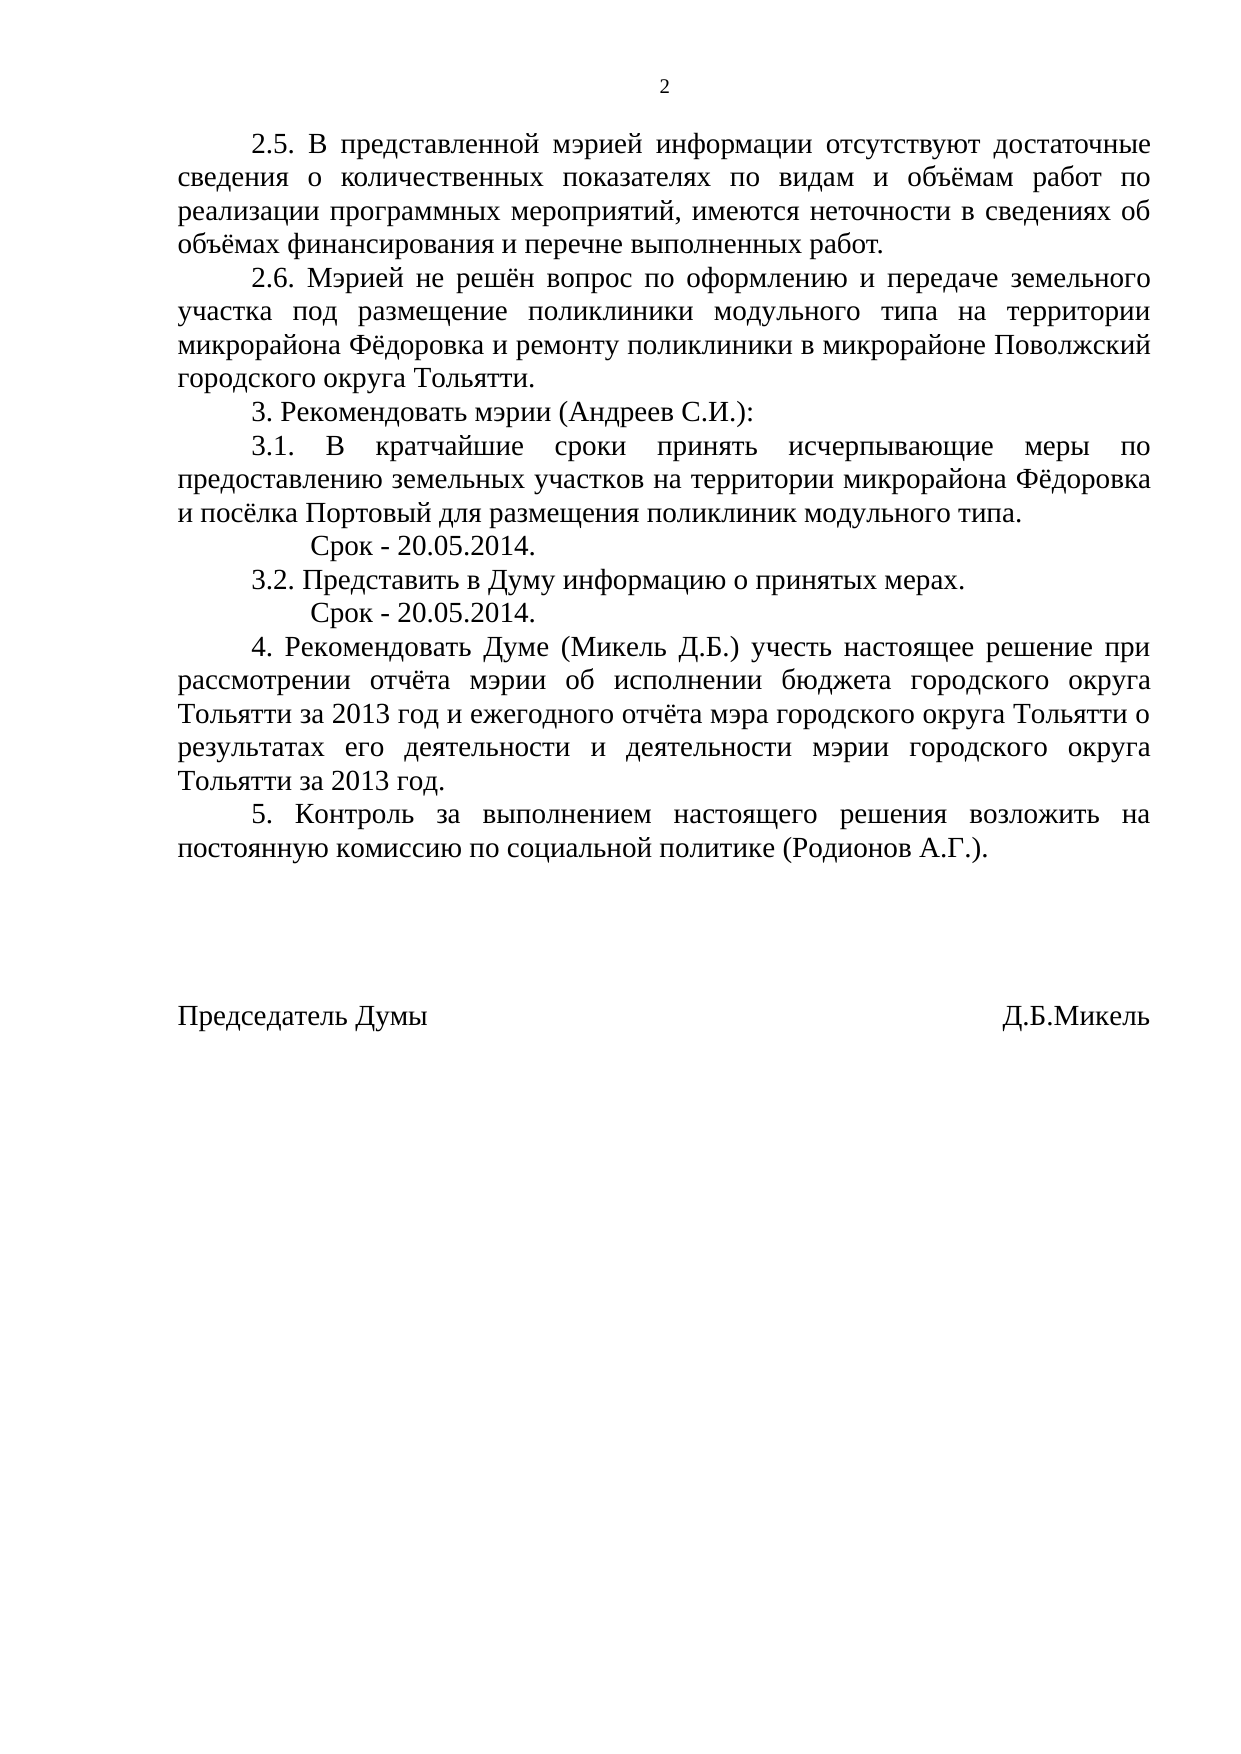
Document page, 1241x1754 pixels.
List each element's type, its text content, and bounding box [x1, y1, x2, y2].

text Срок - 20.05.2014. [177, 528, 1152, 562]
text 3.1. В кратчайшие сроки принять исчерпывающие меры по предоставлению земельных участков на территории микрорайона Фёдоровка и посёлка Портовый для размещения поликлиник модульного типа. [177, 428, 1152, 528]
text 2.5. В представленной мэрией информации отсутствуют достаточные сведения о количественных показателях по видам и объёмам работ по реализации программных мероприятий, имеются неточности в сведениях об объёмах финансирования и перечне выполненных работ. [177, 126, 1152, 260]
text Срок - 20.05.2014. [177, 595, 1152, 629]
text 3.2. Представить в Думу информацию о принятых мерах. [177, 562, 1152, 595]
text Председатель Думы Д.Б.Микель [177, 998, 1152, 1031]
text 4. Рекомендовать Думе (Микель Д.Б.) учесть настоящее решение при рассмотрении отчёта мэрии об исполнении бюджета городского округа Тольятти за 2013 год и ежегодного отчёта мэра городского округа Тольятти о результатах его деятельности и деятельности мэрии городского округа Тольятти за 2013 год. [177, 629, 1152, 797]
text 2.6. Мэрией не решён вопрос по оформлению и передаче земельного участка под размещение поликлиники модульного типа на территории микрорайона Фёдоровка и ремонту поликлиники в микрорайоне Поволжский городского округа Тольятти. [177, 260, 1152, 394]
text 3. Рекомендовать мэрии (Андреев С.И.): [177, 394, 1152, 428]
text 5. Контроль за выполнением настоящего решения возложить на постоянную комиссию по социальной политике (Родионов А.Г.). [177, 797, 1152, 864]
